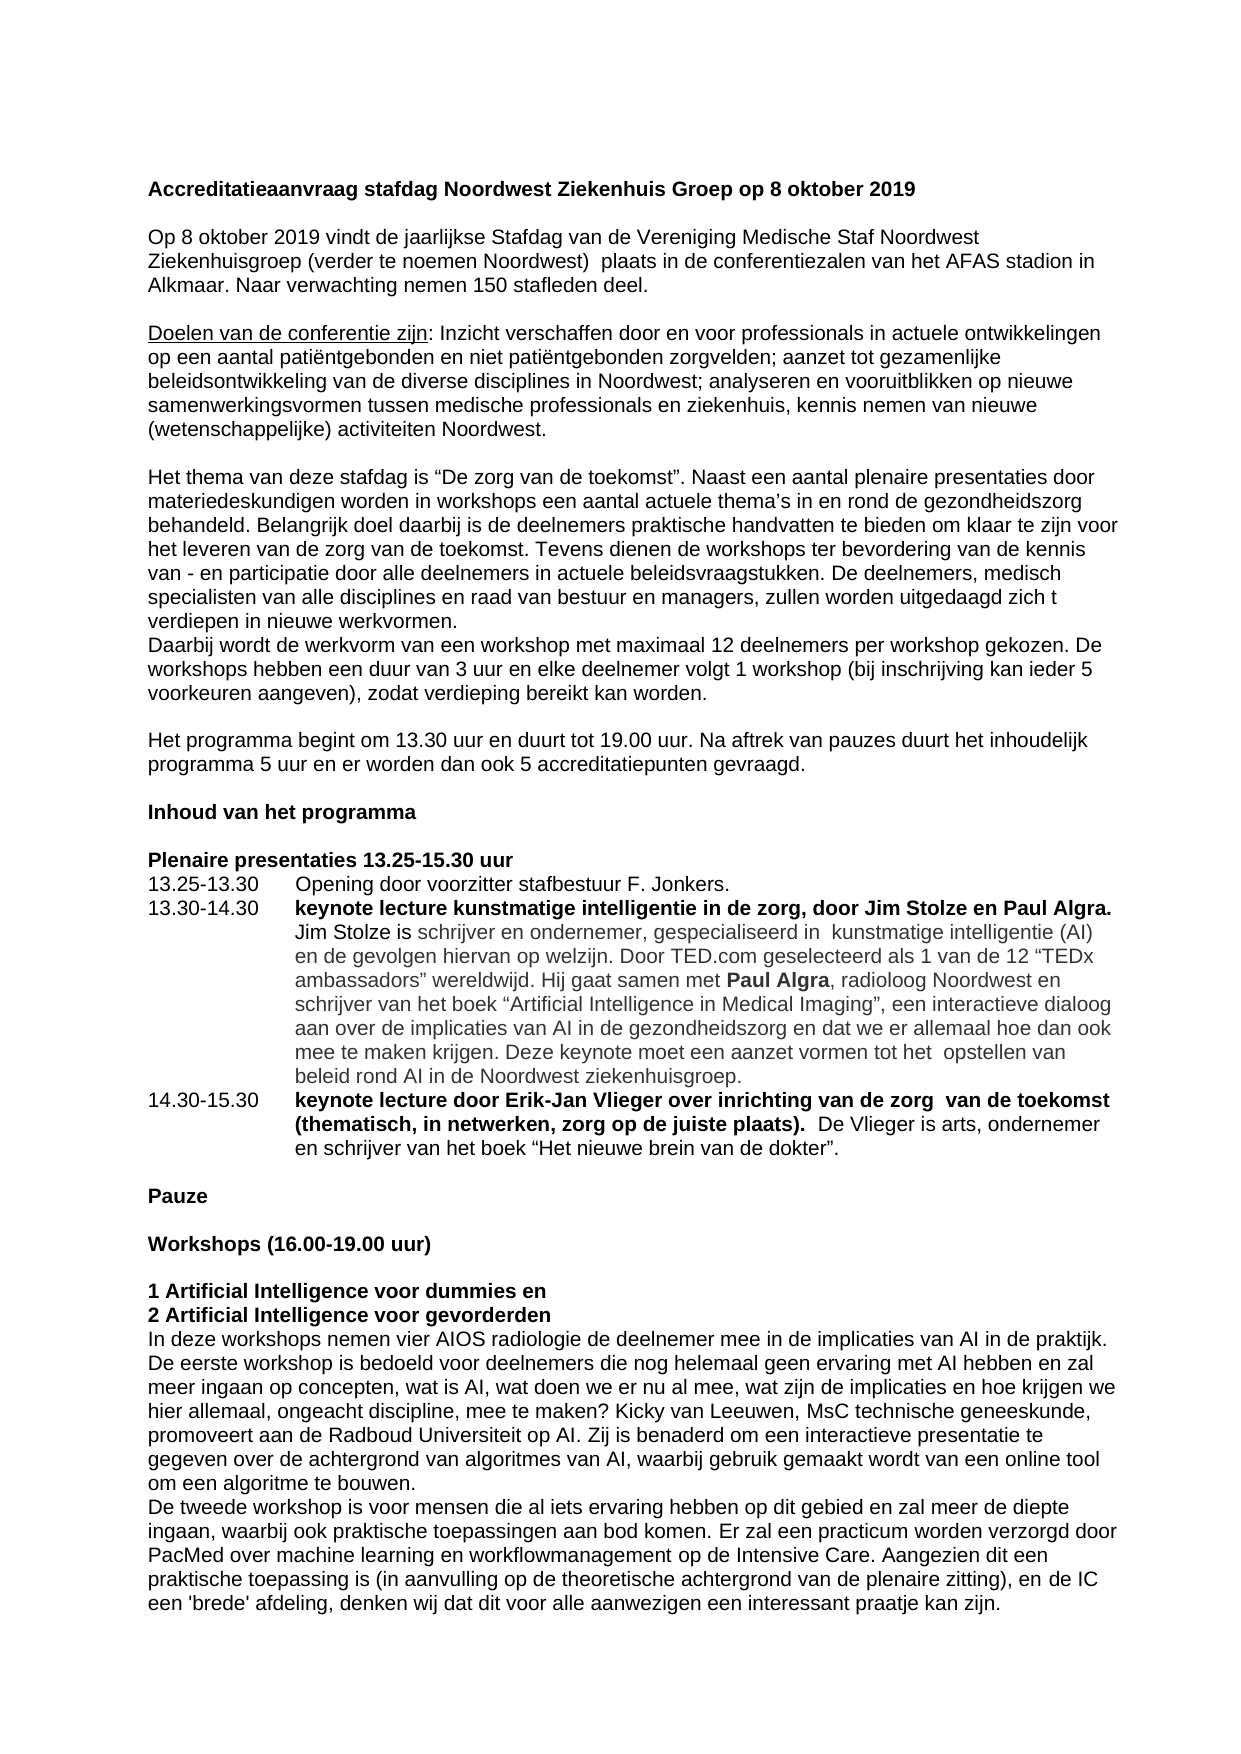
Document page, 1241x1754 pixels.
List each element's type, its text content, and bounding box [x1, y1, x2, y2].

text Pauze [148, 1183, 1122, 1207]
text Daarbij wordt de werkvorm van een workshop met maximaal 12 deelnemers per workshop gekozen. De workshops hebben een duur van 3 uur en elke deelnemer volgt 1 workshop (bij inschrijving kan ieder 5 voorkeuren aangeven), zodat verdieping bereikt kan worden. [148, 632, 1122, 704]
text 14.30-15.30 keynote lecture door Erik-Jan Vlieger over inrichting van de zorg van de toekomst (thematisch, in netwerken, zorg op de juiste plaats). De Vlieger is arts, ondernemer en schrijver van het boek “Het nieuwe brein van de dokter”. [148, 1088, 1122, 1159]
text Het programma begint om 13.30 uur en duurt tot 19.00 uur. Na aftrek van pauzes duurt het inhoudelijk programma 5 uur en er worden dan ook 5 accreditatiepunten gevraagd. [148, 728, 1122, 776]
text 1 Artificial Intelligence voor dummies en [148, 1279, 1122, 1303]
text In deze workshops nemen vier AIOS radiologie de deelnemer mee in de implicaties van AI in de praktijk. De eerste workshop is bedoeld voor deelnemers die nog helemaal geen ervaring met AI hebben en zal meer ingaan op concepten, wat is AI, wat doen we er nu al mee, wat zijn de implicaties en hoe krijgen we hier allemaal, ongeacht discipline, mee te maken? Kicky van Leeuwen, MsC technische geneeskunde, promoveert aan de Radboud Universiteit op AI. Zij is benaderd om een interactieve presentatie te gegeven over de achtergrond van algoritmes van AI, waarbij gebruik gemaakt wordt van een online tool om een algoritme te bouwen. [148, 1327, 1122, 1495]
text Inhoud van het programma [148, 800, 1122, 824]
text Plenaire presentaties 13.25-15.30 uur [148, 848, 1122, 872]
text De tweede workshop is voor mensen die al iets ervaring hebben op dit gebied en zal meer de diepte ingaan, waarbij ook praktische toepassingen aan bod komen. Er zal een practicum worden verzorgd door PacMed over machine learning en workflowmanagement op de Intensive Care. Aangezien dit een praktische toepassing is (in aanvulling op de theoretische achtergrond van de plenaire zitting), en de IC een 'brede' afdeling, denken wij dat dit voor alle aanwezigen een interessant praatje kan zijn. [148, 1495, 1122, 1615]
text Het thema van deze stafdag is “De zorg van de toekomst”. Naast een aantal plenaire presentaties door materiedeskundigen worden in workshops een aantal actuele thema’s in en rond de gezondheidszorg behandeld. Belangrijk doel daarbij is de deelnemers praktische handvatten te bieden om klaar te zijn voor het leveren van de zorg van de toekomst. Tevens dienen de workshops ter bevordering van de kennis van - en participatie door alle deelnemers in actuele beleidsvraagstukken. De deelnemers, medisch specialisten van alle disciplines en raad van bestuur en managers, zullen worden uitgedaagd zich t verdiepen in nieuwe werkvormen. [148, 465, 1122, 632]
text Accreditatieaanvraag stafdag Noordwest Ziekenhuis Groep op 8 oktober 2019 [148, 177, 1122, 201]
text 13.30-14.30 keynote lecture kunstmatige intelligentie in de zorg, door Jim Stolze en Paul Algra. Jim Stolze is schrijver en ondernemer, gespecialiseerd in kunstmatige intelligentie (AI) en de gevolgen hiervan op welzijn. Door TED.com geselecteerd als 1 van de 12 “TEDx ambassadors” wereldwijd. Hij gaat samen met Paul Algra, radioloog Noordwest en schrijver van het boek “Artificial Intelligence in Medical Imaging”, een interactieve dialoog aan over de implicaties van AI in de gezondheidszorg en dat we er allemaal hoe dan ook mee te maken krijgen. Deze keynote moet een aanzet vormen tot het opstellen van beleid rond AI in de Noordwest ziekenhuisgroep. [148, 896, 1122, 1088]
text Op 8 oktober 2019 vindt de jaarlijkse Stafdag van de Vereniging Medische Staf Noordwest Ziekenhuisgroep (verder te noemen Noordwest) plaats in de conferentiezalen van het AFAS stadion in Alkmaar. Naar verwachting nemen 150 stafleden deel. [148, 225, 1122, 297]
text 13.25-13.30 Opening door voorzitter stafbestuur F. Jonkers. [148, 872, 1122, 896]
text 2 Artificial Intelligence voor gevorderden [148, 1303, 1122, 1327]
text Workshops (16.00-19.00 uur) [148, 1231, 1122, 1255]
text Doelen van de conferentie zijn: Inzicht verschaffen door en voor professionals in actuele ontwikkelingen op een aantal patiëntgebonden en niet patiëntgebonden zorgvelden; aanzet tot gezamenlijke beleidsontwikkeling van de diverse disciplines in Noordwest; analyseren en vooruitblikken op nieuwe samenwerkingsvormen tussen medische professionals en ziekenhuis, kennis nemen van nieuwe (wetenschappelijke) activiteiten Noordwest. [148, 321, 1122, 441]
